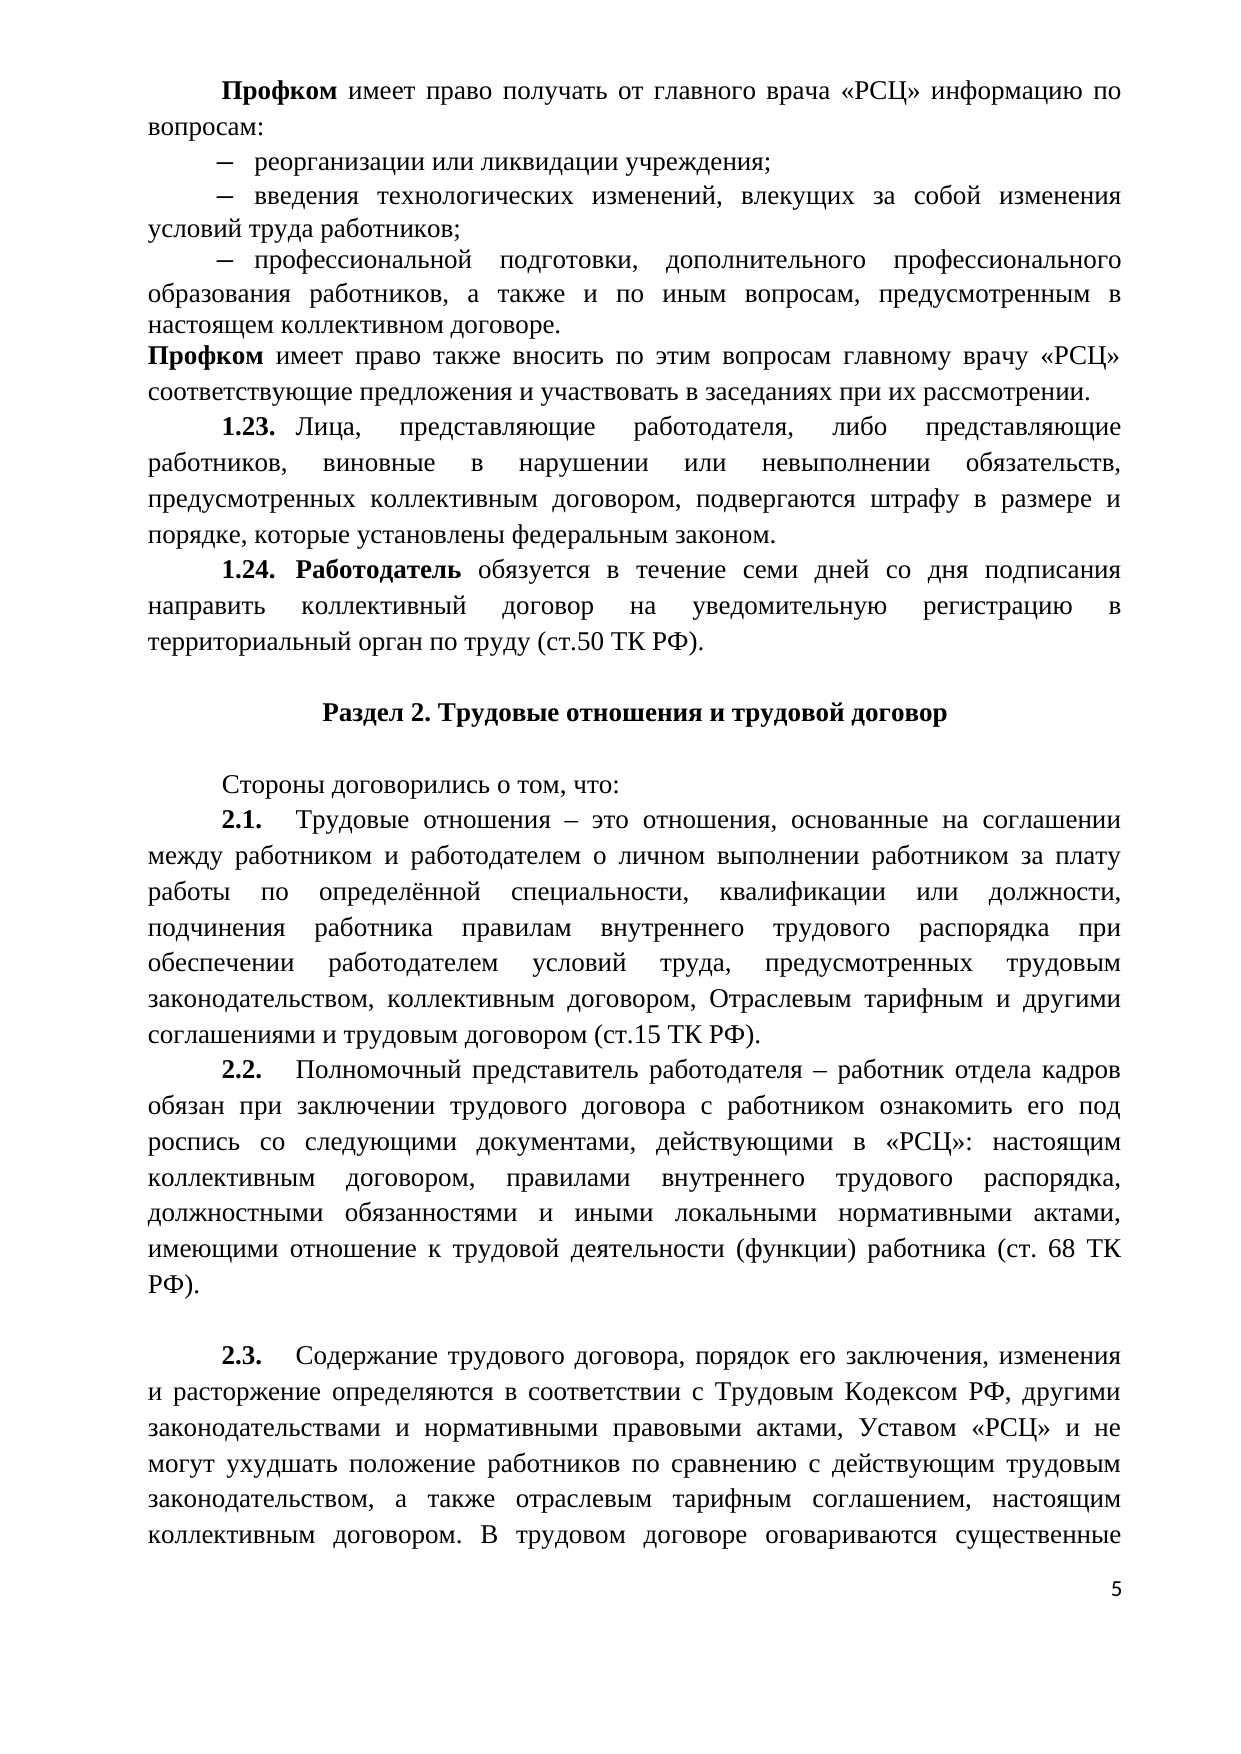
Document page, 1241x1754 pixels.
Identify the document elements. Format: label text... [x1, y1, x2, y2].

text 1.23. Лица, представляющие работодателя, либо представляющие работников, виновные в нарушении или невыполнении обязательств, предусмотренных коллективным договором, подвергаются штрафу в размере и порядке, которые установлены федеральным законом. [148, 411, 1122, 549]
text Раздел 2. Трудовые отношения и трудовой договор [148, 696, 1122, 727]
list реорганизации или ликвидации учреждения; [148, 145, 1122, 179]
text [148, 1339, 1122, 1549]
text Профком имеет право также вносить по этим вопросам главному врачу «РСЦ» соответствующие предложения и участвовать в заседаниях при их рассмотрении. [148, 339, 1122, 406]
text Профком имеет право получать от главного врача «РСЦ» информацию по вопросам: [148, 74, 1122, 141]
text 2.1. Трудовые отношения – это отношения, основанные на соглашении между работником и работодателем о личном выполнении работником за плату работы по определённой специальности, квалификации или должности, подчинения работника правилам внутреннего трудового распорядка при обеспечении работодателем условий труда, предусмотренных трудовым законодательством, коллективным договором, Отраслевым тарифным и другими соглашениями и трудовым договором (ст.15 ТК РФ). [148, 803, 1122, 1049]
list профессиональной подготовки, дополнительного профессионального образования работников, а также и по иным вопросам, предусмотренным в настоящем коллективном договоре. [148, 243, 1122, 339]
text 2.2. Полномочный представитель работодателя – работник отдела кадров обязан при заключении трудового договора с работником ознакомить его под роспись со следующими документами, действующими в «РСЦ»: настоящим коллективным договором, правилами внутреннего трудового распорядка, должностными обязанностями и иными локальными нормативными актами, имеющими отношение к трудовой деятельности (функции) работника (ст. 68 ТК РФ). [148, 1054, 1122, 1299]
text Стороны договорились о том, что: [148, 768, 1122, 799]
list введения технологических изменений, влекущих за собой изменения условий труда работников; [148, 179, 1122, 243]
text 1.24. Работодатель обязуется в течение семи дней со дня подписания направить коллективный договор на уведомительную регистрацию в территориальный орган по труду (ст.50 ТК РФ). [148, 553, 1122, 656]
